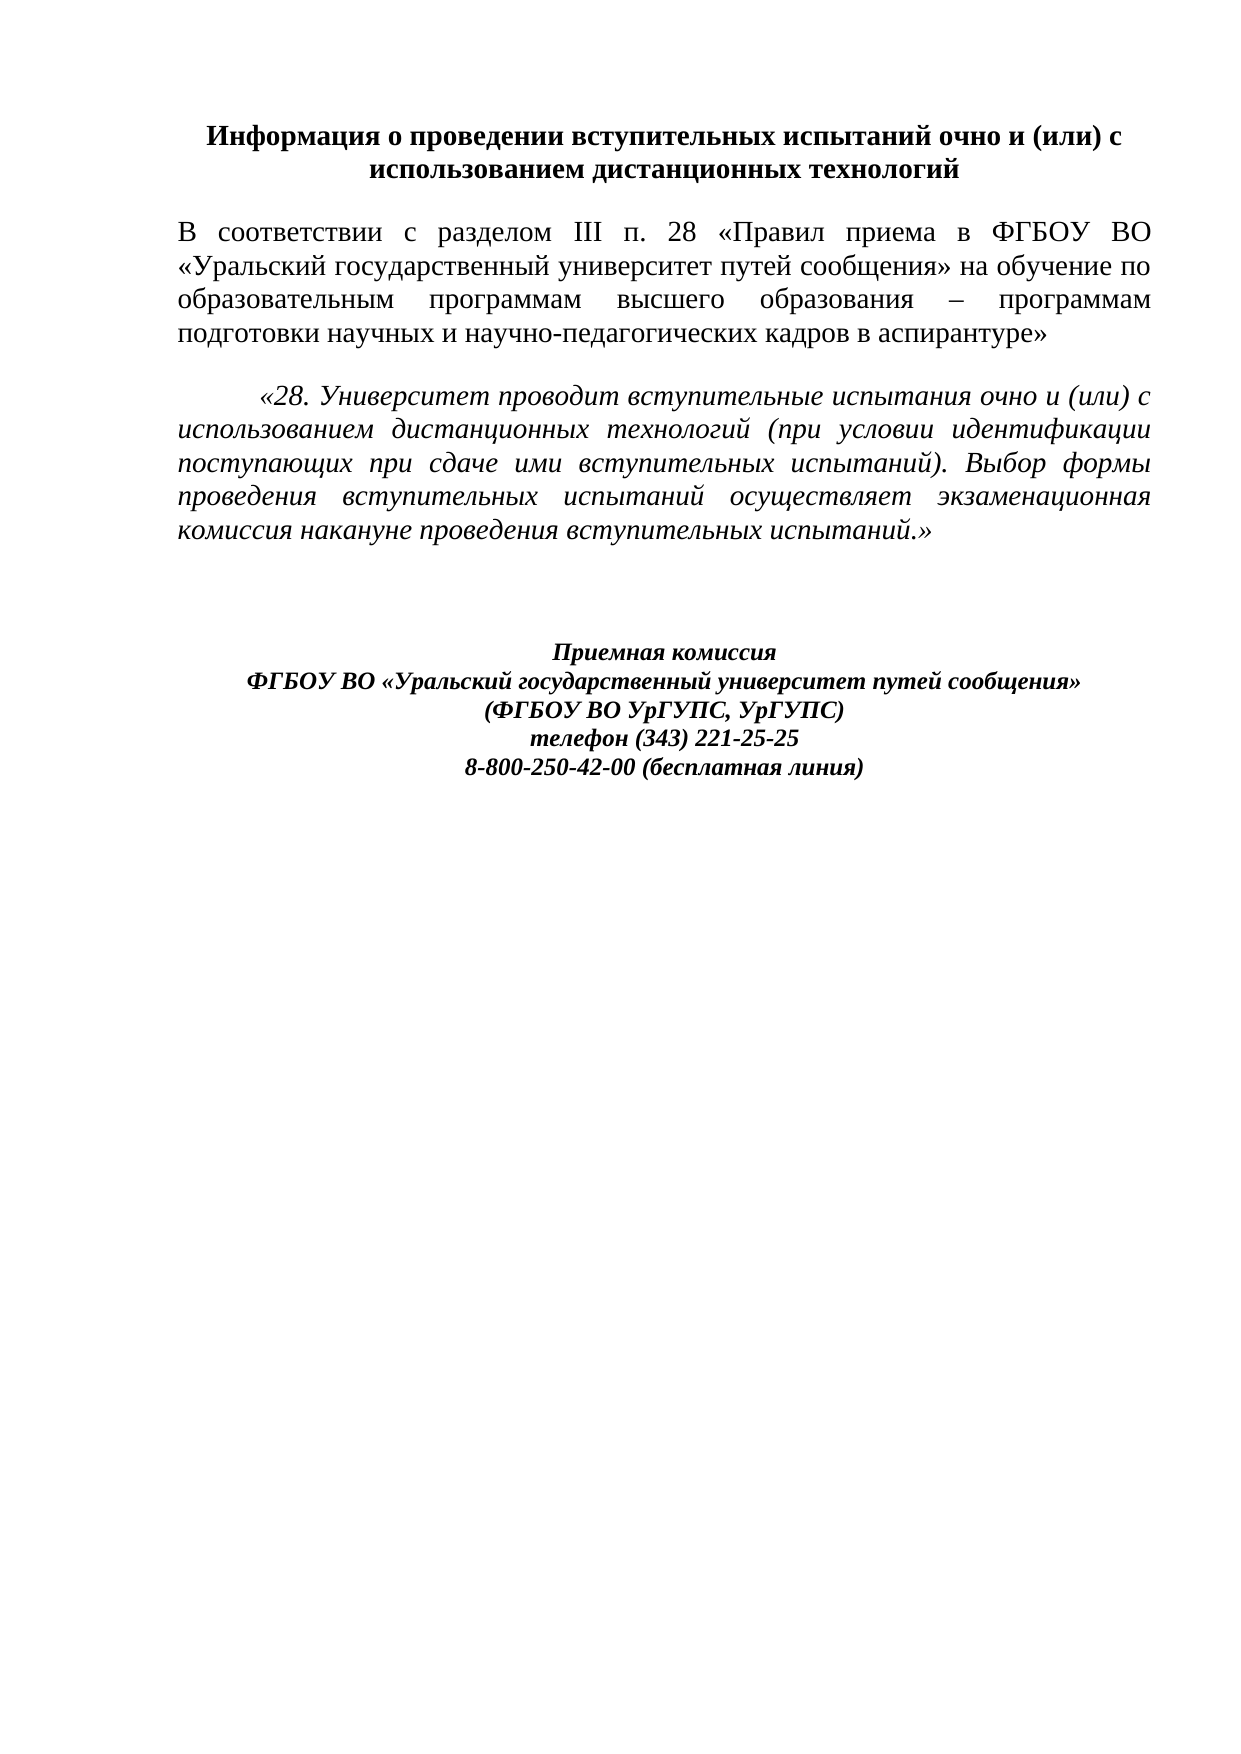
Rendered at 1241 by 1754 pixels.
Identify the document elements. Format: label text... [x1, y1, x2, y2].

text «28. Университет проводит вступительные испытания очно и (или) с использованием дистанционных технологий (при условии идентификации поступающих при сдаче ими вступительных испытаний). Выбор формы проведения вступительных испытаний осуществляет экзаменационная комиссия накануне проведения вступительных испытаний.» [177, 378, 1152, 545]
text ФГБОУ ВО «Уральский государственный университет путей сообщения» [177, 666, 1152, 695]
text 8-800-250-42-00 (бесплатная линия) [177, 752, 1152, 781]
text (ФГБОУ ВО УрГУПС, УрГУПС) [177, 695, 1152, 723]
text В соответствии с разделом III п. 28 «Правил приема в ФГБОУ ВО «Уральский государственный университет путей сообщения» на обучение по образовательным программам высшего образования – программам подготовки научных и научно-педагогических кадров в аспирантуре» [177, 214, 1152, 348]
text телефон (343) 221-25-25 [177, 723, 1152, 752]
text Информация о проведении вступительных испытаний очно и (или) с использованием дистанционных технологий [177, 118, 1152, 185]
text Приемная комиссия [177, 637, 1152, 666]
